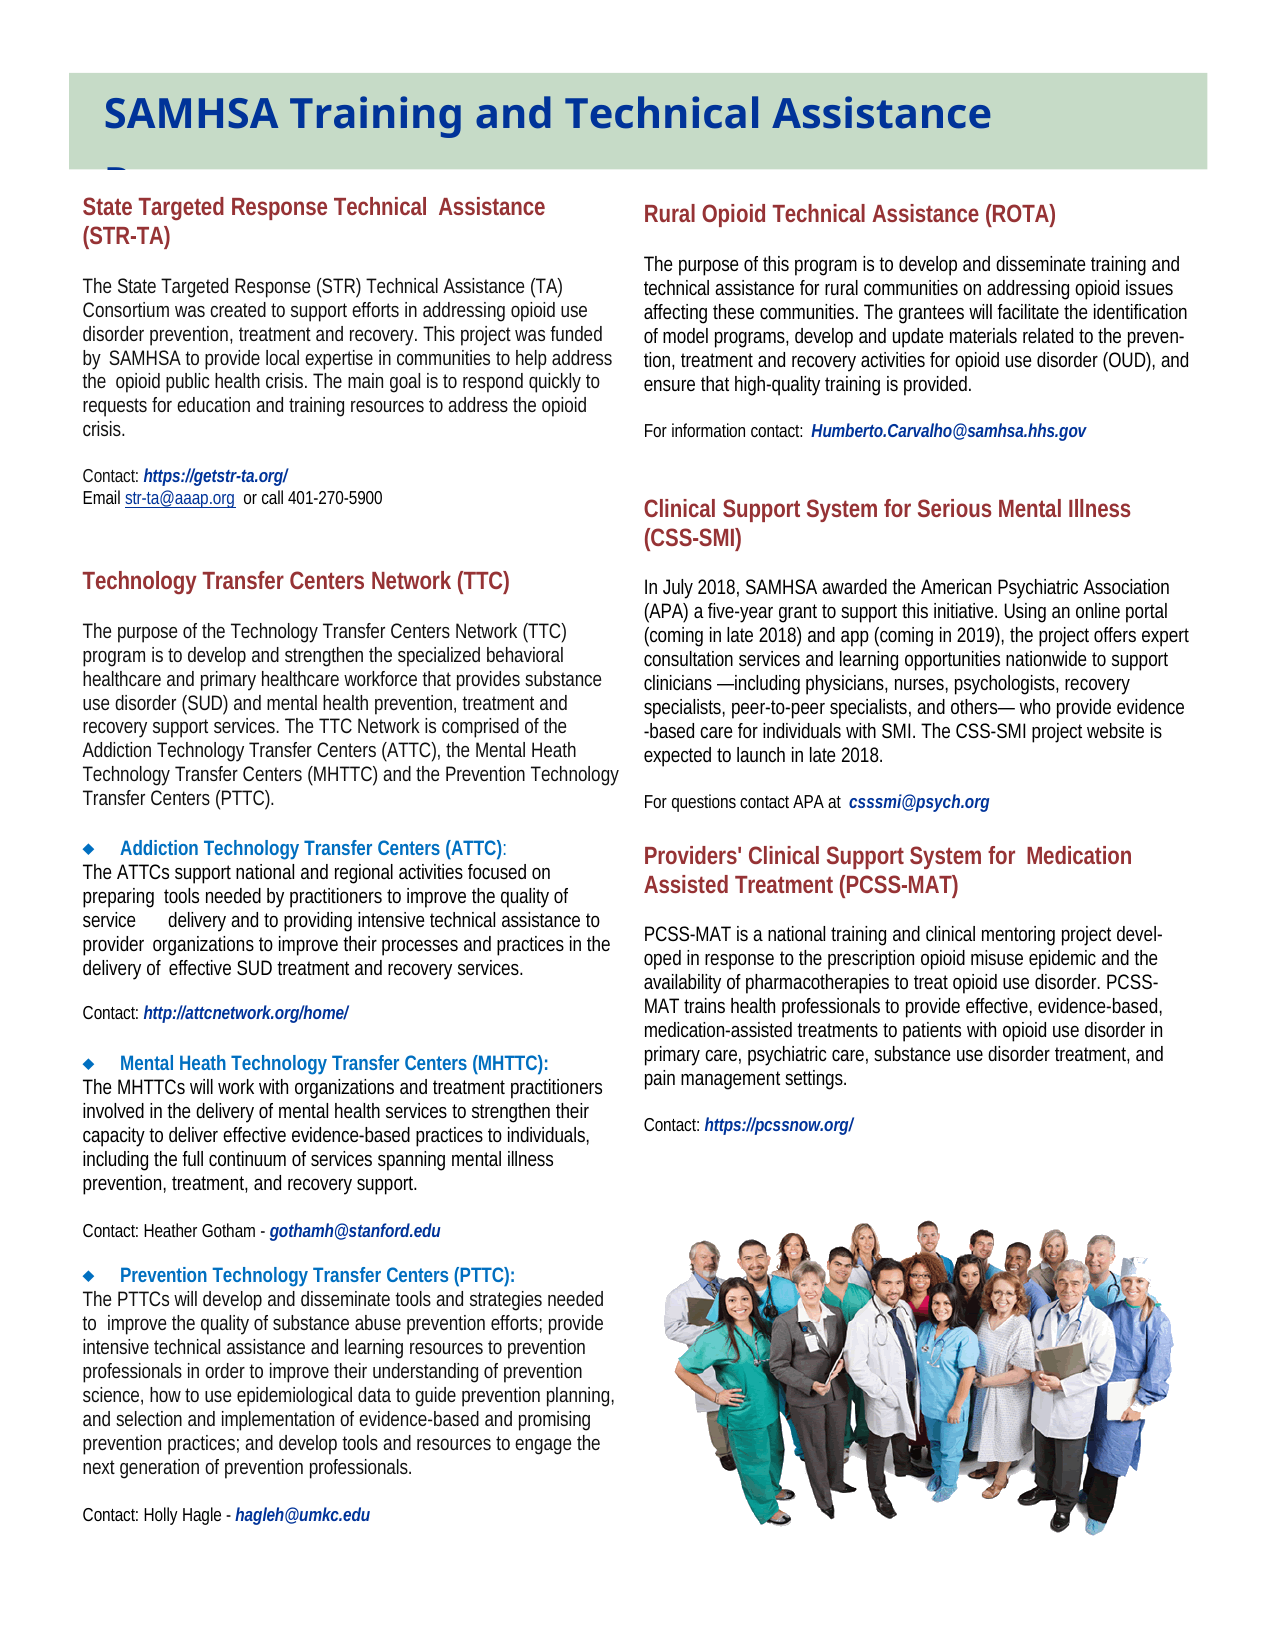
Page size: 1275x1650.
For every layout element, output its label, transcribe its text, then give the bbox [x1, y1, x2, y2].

subtitle Addiction Technology Transfer Centers (ATTC): [82, 834, 624, 860]
subtitle Clinical Support System for Serious Mental Illness (CSS-SMI) [643, 494, 1133, 551]
text Contact: Heather Gotham - gothamh@stanford.edu [82, 1219, 624, 1241]
text expected to launch in late 2018. [643, 743, 1219, 767]
text Contact: Holly Hagle - hagleh@umkc.edu [82, 1504, 624, 1526]
subtitle State Targeted Response Technical Assistance (STR-TA) [82, 192, 548, 249]
picture [640, 1181, 1196, 1551]
text The PTTCs will develop and disseminate tools and strategies needed to improve the quality of substance abuse prevention efforts; provide intensive technical assistance and learning resources to prevention professionals in order to improve their understanding of prevention science, how to use epidemiological data to guide prevention planning, and selection and implementation of evidence-based and promising prevention practices; and develop tools and resources to engage the next generation of prevention professionals. [82, 1287, 621, 1479]
text -based care for individuals with SMI. The CSS-SMI project website is [643, 719, 1219, 743]
subtitle Technology Transfer Centers Network (TTC) [82, 566, 624, 594]
text The purpose of this program is to develop and disseminate training and technical assistance for rural communities on addressing opioid issues affecting these communities. The grantees will facilitate the identification of model programs, develop and update materials related to the preven- tion, treatment and recovery activities for opioid use disorder (OUD), and ensure that high-quality training is provided. [643, 252, 1194, 396]
subtitle Mental Heath Technology Transfer Centers (MHTTC): [82, 1049, 624, 1075]
text For information contact: Humberto.Carvalho@samhsa.hhs.gov [643, 420, 1219, 442]
subtitle Providers' Clinical Support System for Medication Assisted Treatment (PCSS-MAT) [643, 841, 1194, 898]
text Contact: https://pcssnow.org/ [643, 1114, 1219, 1136]
text In July 2018, SAMHSA awarded the American Psychiatric Association (APA) a five-year grant to support this initiative. Using an online portal (coming in late 2018) and app (coming in 2019), the project offers expert consultation services and learning opportunities nationwide to support clinicians —including physicians, nurses, psychologists, recovery specialists, peer-to-peer specialists, and others— who provide evidence [643, 575, 1194, 719]
text Contact: http://attcnetwork.org/home/ [82, 1002, 624, 1023]
text The ATTCs support national and regional activities focused on preparing tools needed by practitioners to improve the quality of service delivery and to providing intensive technical assistance to provider organizations to improve their processes and practices in the delivery of effective SUD treatment and recovery services. [82, 860, 624, 980]
text PCSS-MAT is a national training and clinical mentoring project devel- oped in response to the prescription opioid misuse epidemic and the availability of pharmacotherapies to treat opioid use disorder. PCSS- MAT trains health professionals to provide effective, evidence-based, medication-assisted treatments to patients with opioid use disorder in primary care, psychiatric care, substance use disorder treatment, and pain management settings. [643, 922, 1168, 1090]
text The State Targeted Response (STR) Technical Assistance (TA) Consortium was created to support efforts in addressing opioid use disorder prevention, treatment and recovery. This project was funded by SAMHSA to provide local expertise in communities to help address the opioid public health crisis. The main goal is to respond quickly to requests for education and training resources to address the opioid crisis. [82, 273, 624, 441]
text Contact: https://getstr-ta.org/ [82, 466, 624, 487]
text Email str-ta@aaap.org or call 401-270-5900 [82, 487, 624, 509]
text For questions contact APA at csssmi@psych.org [643, 791, 1219, 813]
text The MHTTCs will work with organizations and treatment practitioners involved in the delivery of mental health services to strengthen their capacity to deliver effective evidence-based practices to individuals, including the full continuum of services spanning mental illness prevention, treatment, and recovery support. [82, 1075, 621, 1195]
subtitle Rural Opioid Technical Assistance (ROTA) [643, 199, 1219, 228]
subtitle Prevention Technology Transfer Centers (PTTC): [82, 1262, 624, 1287]
text The purpose of the Technology Transfer Centers Network (TTC) program is to develop and strengthen the specialized behavioral healthcare and primary healthcare workforce that provides substance use disorder (SUD) and mental health prevention, treatment and recovery support services. The TTC Network is comprised of the Addiction Technology Transfer Centers (ATTC), the Mental Heath Technology Transfer Centers (MHTTC) and the Prevention Technology Transfer Centers (PTTC). [82, 618, 621, 810]
